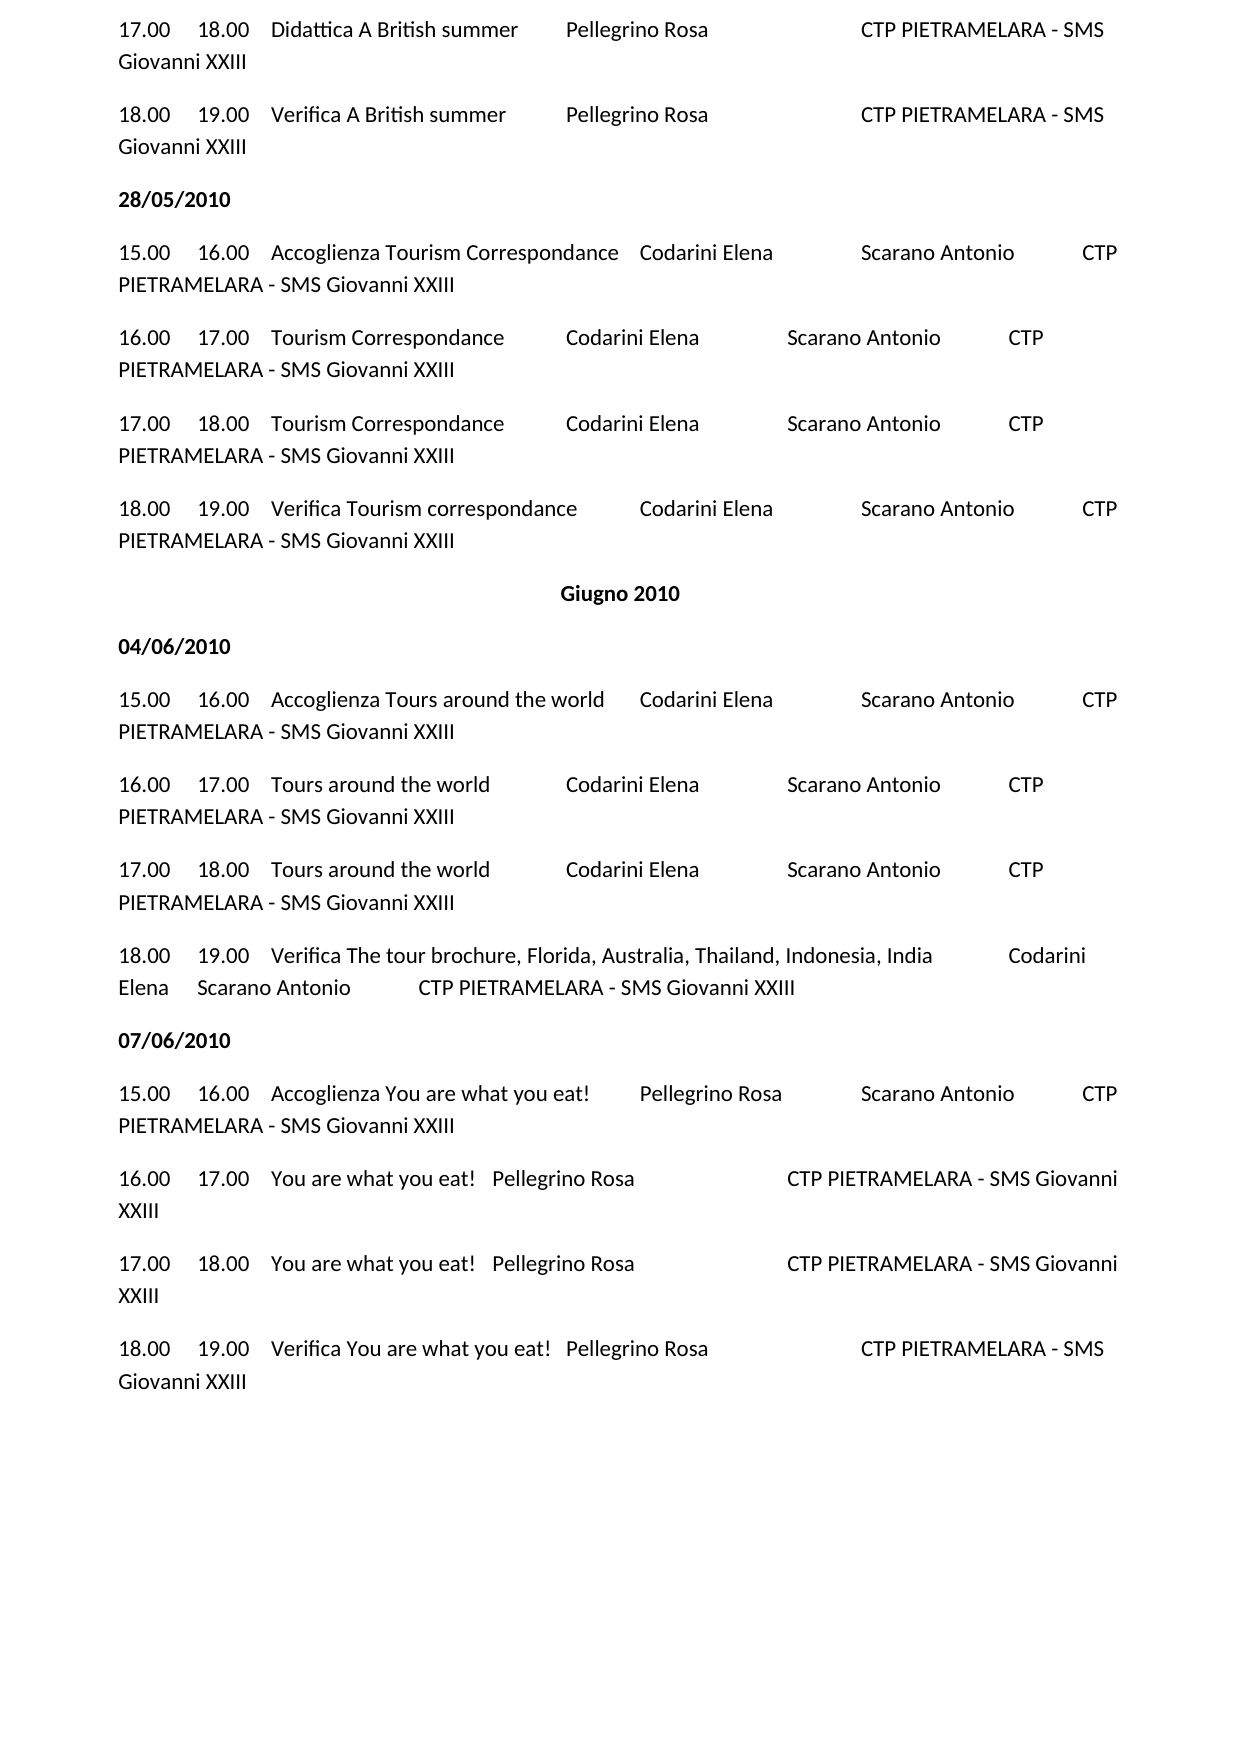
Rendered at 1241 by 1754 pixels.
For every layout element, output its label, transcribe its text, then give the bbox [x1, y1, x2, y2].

text 18.00 19.00 Verifica You are what you eat! Pellegrino Rosa CTP PIETRAMELARA - SMS Giovanni XXIII [118, 1334, 1122, 1395]
text 17.00 18.00 Didattica A British summer Pellegrino Rosa CTP PIETRAMELARA - SMS Giovanni XXIII [118, 15, 1122, 75]
text 16.00 17.00 Tours around the world Codarini Elena Scarano Antonio CTP PIETRAMELARA - SMS Giovanni XXIII [118, 770, 1122, 831]
text 17.00 18.00 Tours around the world Codarini Elena Scarano Antonio CTP PIETRAMELARA - SMS Giovanni XXIII [118, 856, 1122, 916]
text 16.00 17.00 Tourism Correspondance Codarini Elena Scarano Antonio CTP PIETRAMELARA - SMS Giovanni XXIII [118, 323, 1122, 384]
text 07/06/2010 [118, 1026, 1122, 1054]
text 18.00 19.00 Verifica A British summer Pellegrino Rosa CTP PIETRAMELARA - SMS Giovanni XXIII [118, 100, 1122, 160]
text 28/05/2010 [118, 185, 1122, 213]
text 15.00 16.00 Accoglienza You are what you eat! Pellegrino Rosa Scarano Antonio CTP PIETRAMELARA - SMS Giovanni XXIII [118, 1079, 1122, 1139]
text 17.00 18.00 You are what you eat! Pellegrino Rosa CTP PIETRAMELARA - SMS Giovanni XXIII [118, 1249, 1122, 1309]
text 15.00 16.00 Accoglienza Tourism Correspondance Codarini Elena Scarano Antonio CTP PIETRAMELARA - SMS Giovanni XXIII [118, 238, 1122, 298]
text 18.00 19.00 Verifica Tourism correspondance Codarini Elena Scarano Antonio CTP PIETRAMELARA - SMS Giovanni XXIII [118, 494, 1122, 554]
text Giugno 2010 [118, 579, 1122, 607]
text 15.00 16.00 Accoglienza Tours around the world Codarini Elena Scarano Antonio CTP PIETRAMELARA - SMS Giovanni XXIII [118, 685, 1122, 745]
text 18.00 19.00 Verifica The tour brochure, Florida, Australia, Thailand, Indonesia, India Codarini Elena Scarano Antonio CTP PIETRAMELARA - SMS Giovanni XXIII [118, 941, 1122, 1001]
text 17.00 18.00 Tourism Correspondance Codarini Elena Scarano Antonio CTP PIETRAMELARA - SMS Giovanni XXIII [118, 409, 1122, 469]
text 16.00 17.00 You are what you eat! Pellegrino Rosa CTP PIETRAMELARA - SMS Giovanni XXIII [118, 1164, 1122, 1224]
text 04/06/2010 [118, 632, 1122, 660]
